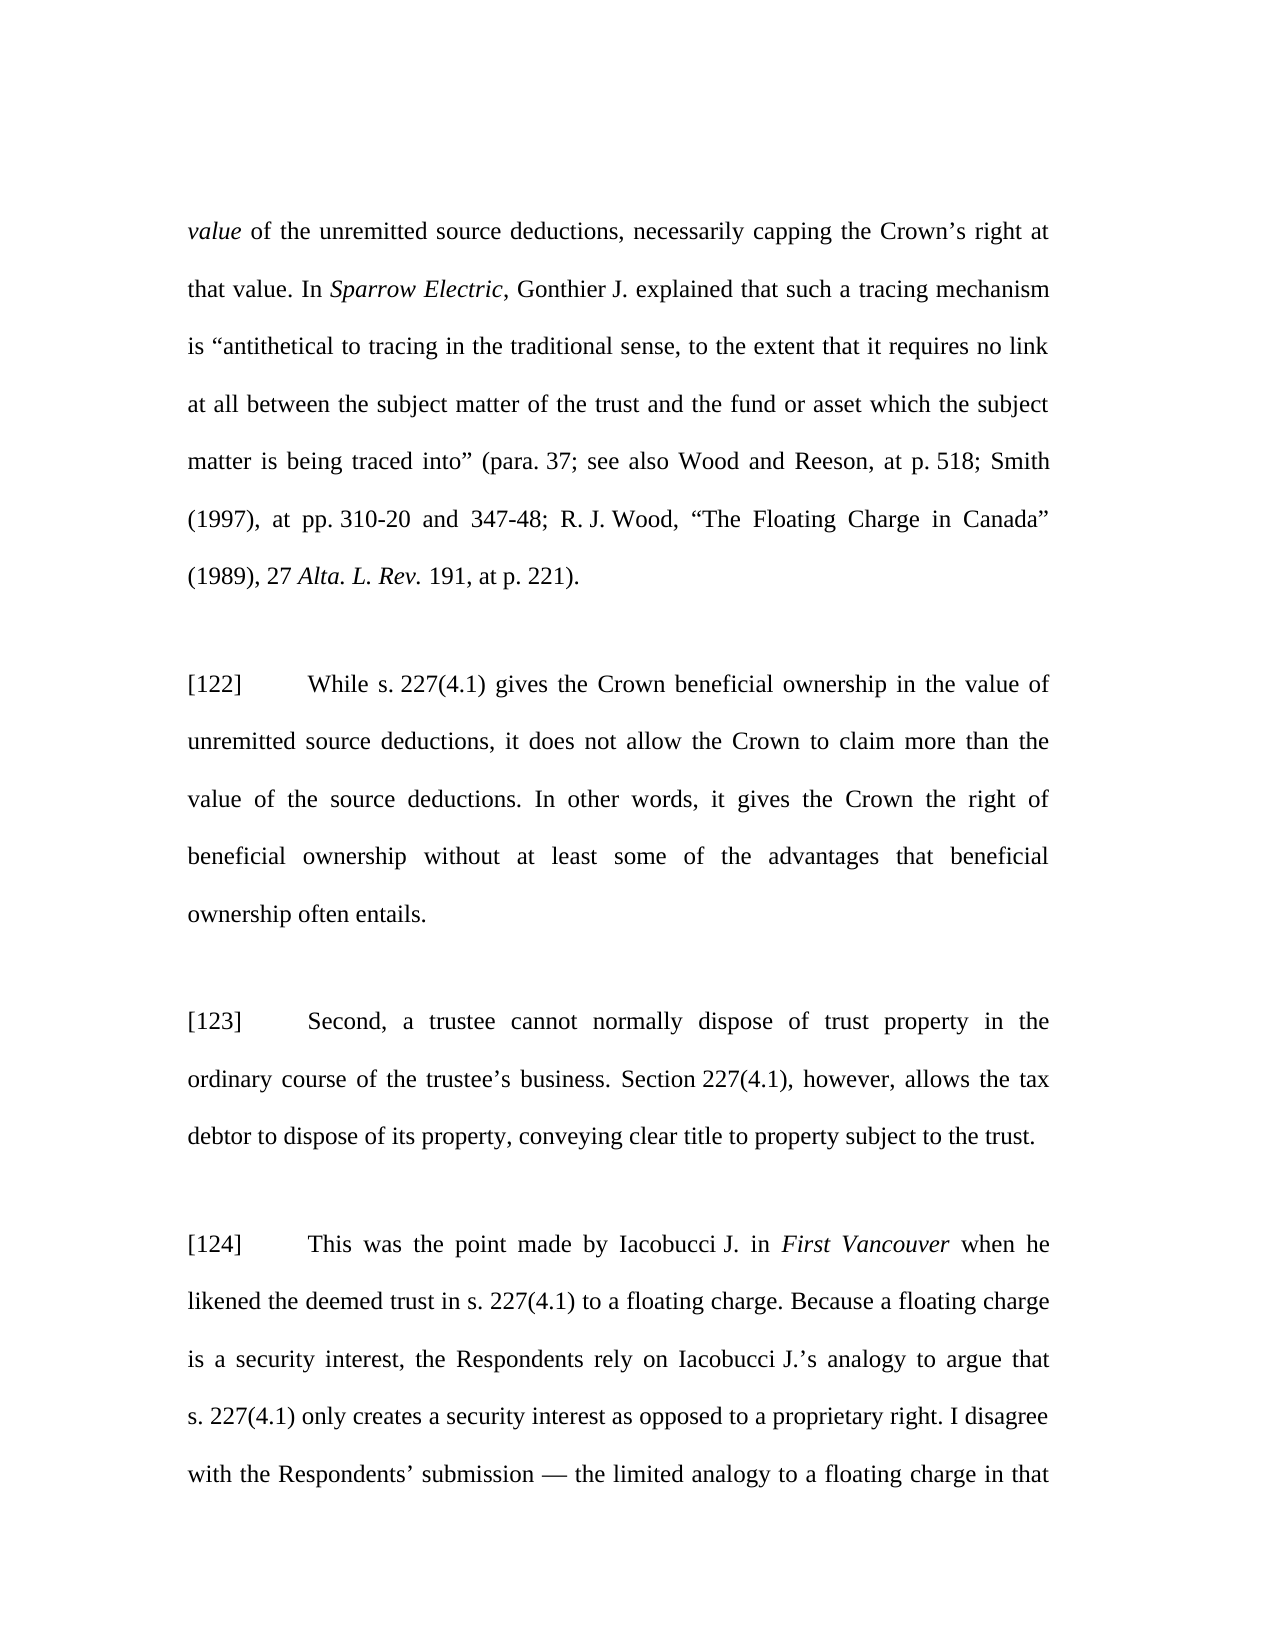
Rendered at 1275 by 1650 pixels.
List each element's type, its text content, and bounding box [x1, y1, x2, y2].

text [187, 1229, 1050, 1488]
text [187, 216, 1050, 590]
text Second, a trustee cannot normally dispose of trust property in the ordinary course of the trustee’s business. Section 227(4.1), however, allows the tax debtor to dispose of its property, conveying clear title to property subject to the trust. [187, 1006, 1050, 1150]
text While s. 227(4.1) gives the Crown beneficial ownership in the value of unremitted source deductions, it does not allow the Crown to claim more than the value of the source deductions. In other words, it gives the Crown the right of beneficial ownership without at least some of the advantages that beneficial ownership often entails. [187, 669, 1050, 928]
